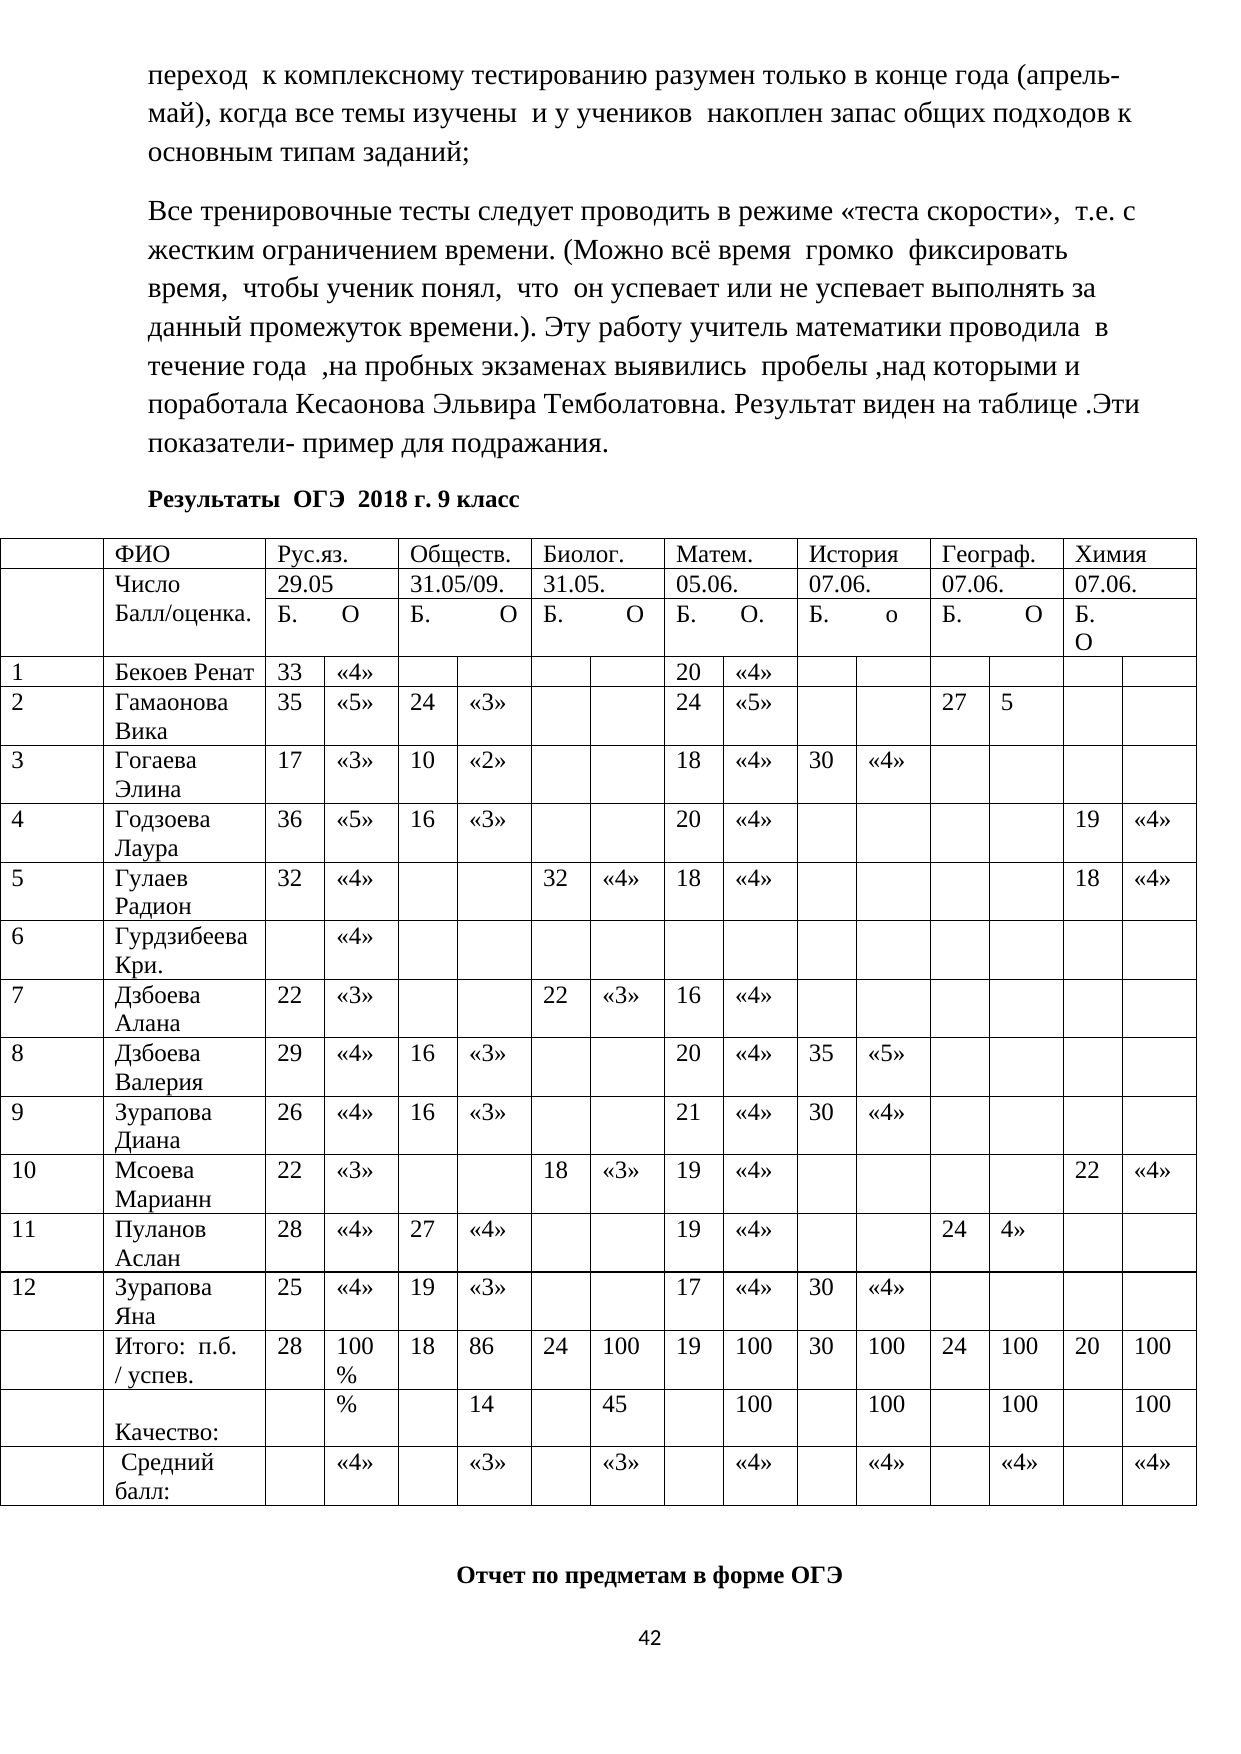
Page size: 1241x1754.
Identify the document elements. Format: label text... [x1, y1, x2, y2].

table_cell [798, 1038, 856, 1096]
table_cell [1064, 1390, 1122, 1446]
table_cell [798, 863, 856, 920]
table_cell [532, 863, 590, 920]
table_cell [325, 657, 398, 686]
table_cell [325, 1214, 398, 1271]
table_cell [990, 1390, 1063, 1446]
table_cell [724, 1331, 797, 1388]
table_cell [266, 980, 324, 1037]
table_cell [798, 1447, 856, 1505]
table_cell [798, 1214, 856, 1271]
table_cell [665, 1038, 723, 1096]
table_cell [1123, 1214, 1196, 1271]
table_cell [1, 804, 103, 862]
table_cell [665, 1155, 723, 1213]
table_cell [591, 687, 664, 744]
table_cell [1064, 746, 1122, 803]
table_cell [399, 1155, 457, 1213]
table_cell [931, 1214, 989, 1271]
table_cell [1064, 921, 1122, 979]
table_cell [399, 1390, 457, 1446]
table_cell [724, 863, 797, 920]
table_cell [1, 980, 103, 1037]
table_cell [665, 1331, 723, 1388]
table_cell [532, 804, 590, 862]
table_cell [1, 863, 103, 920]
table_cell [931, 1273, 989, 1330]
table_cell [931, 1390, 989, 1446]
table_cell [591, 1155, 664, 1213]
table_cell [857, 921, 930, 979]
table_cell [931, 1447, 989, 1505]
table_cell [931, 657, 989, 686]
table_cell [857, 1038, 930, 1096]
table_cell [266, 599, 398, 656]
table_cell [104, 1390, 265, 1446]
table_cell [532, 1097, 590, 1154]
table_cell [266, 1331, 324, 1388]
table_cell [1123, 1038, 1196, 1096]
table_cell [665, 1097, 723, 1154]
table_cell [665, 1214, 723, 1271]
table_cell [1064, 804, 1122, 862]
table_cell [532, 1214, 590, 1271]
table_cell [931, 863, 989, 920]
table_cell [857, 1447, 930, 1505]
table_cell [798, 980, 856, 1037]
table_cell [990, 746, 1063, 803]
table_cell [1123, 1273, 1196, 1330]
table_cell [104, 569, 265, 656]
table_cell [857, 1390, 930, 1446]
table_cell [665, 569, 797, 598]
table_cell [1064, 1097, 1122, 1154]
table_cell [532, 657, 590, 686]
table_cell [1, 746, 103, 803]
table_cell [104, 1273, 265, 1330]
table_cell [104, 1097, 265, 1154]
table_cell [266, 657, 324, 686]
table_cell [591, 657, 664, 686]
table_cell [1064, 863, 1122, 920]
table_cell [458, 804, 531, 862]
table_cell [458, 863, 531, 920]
text переход к комплексному тестированию разумен только в конце года (апрель-май), когда все темы изучены и у учеников накоплен запас общих подходов к основным типам заданий; [148, 57, 1152, 168]
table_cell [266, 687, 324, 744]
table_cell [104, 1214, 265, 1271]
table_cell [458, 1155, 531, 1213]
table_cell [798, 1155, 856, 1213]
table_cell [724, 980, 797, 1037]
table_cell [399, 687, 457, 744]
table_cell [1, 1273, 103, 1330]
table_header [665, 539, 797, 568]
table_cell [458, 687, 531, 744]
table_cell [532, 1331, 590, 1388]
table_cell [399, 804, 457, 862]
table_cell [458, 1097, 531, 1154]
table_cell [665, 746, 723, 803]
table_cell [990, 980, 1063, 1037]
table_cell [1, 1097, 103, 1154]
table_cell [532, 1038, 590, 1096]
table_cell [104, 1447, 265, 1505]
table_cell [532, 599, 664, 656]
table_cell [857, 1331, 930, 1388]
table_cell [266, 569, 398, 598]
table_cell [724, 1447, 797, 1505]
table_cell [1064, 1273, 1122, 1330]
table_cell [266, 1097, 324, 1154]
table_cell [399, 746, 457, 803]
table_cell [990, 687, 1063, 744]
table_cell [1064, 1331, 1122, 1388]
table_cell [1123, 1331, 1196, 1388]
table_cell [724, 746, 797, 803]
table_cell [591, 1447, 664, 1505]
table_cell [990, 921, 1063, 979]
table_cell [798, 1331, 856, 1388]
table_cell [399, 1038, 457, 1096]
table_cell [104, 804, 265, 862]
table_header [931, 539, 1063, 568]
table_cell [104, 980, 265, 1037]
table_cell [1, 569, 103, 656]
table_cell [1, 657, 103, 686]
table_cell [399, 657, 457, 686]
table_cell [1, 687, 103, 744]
text Все тренировочные тесты следует проводить в режиме «теста скорости», т.е. с жестким ограничением времени. (Можно всё время громко фиксировать время, чтобы ученик понял, что он успевает или не успевает выполнять за данный промежуток времени.). Эту работу учитель математики проводила в течение года ,на пробных экзаменах выявились пробелы ,над которыми и поработала Кесаонова Эльвира Темболатовна. Результат виден на таблице .Эти показатели- пример для подражания. [148, 193, 1152, 458]
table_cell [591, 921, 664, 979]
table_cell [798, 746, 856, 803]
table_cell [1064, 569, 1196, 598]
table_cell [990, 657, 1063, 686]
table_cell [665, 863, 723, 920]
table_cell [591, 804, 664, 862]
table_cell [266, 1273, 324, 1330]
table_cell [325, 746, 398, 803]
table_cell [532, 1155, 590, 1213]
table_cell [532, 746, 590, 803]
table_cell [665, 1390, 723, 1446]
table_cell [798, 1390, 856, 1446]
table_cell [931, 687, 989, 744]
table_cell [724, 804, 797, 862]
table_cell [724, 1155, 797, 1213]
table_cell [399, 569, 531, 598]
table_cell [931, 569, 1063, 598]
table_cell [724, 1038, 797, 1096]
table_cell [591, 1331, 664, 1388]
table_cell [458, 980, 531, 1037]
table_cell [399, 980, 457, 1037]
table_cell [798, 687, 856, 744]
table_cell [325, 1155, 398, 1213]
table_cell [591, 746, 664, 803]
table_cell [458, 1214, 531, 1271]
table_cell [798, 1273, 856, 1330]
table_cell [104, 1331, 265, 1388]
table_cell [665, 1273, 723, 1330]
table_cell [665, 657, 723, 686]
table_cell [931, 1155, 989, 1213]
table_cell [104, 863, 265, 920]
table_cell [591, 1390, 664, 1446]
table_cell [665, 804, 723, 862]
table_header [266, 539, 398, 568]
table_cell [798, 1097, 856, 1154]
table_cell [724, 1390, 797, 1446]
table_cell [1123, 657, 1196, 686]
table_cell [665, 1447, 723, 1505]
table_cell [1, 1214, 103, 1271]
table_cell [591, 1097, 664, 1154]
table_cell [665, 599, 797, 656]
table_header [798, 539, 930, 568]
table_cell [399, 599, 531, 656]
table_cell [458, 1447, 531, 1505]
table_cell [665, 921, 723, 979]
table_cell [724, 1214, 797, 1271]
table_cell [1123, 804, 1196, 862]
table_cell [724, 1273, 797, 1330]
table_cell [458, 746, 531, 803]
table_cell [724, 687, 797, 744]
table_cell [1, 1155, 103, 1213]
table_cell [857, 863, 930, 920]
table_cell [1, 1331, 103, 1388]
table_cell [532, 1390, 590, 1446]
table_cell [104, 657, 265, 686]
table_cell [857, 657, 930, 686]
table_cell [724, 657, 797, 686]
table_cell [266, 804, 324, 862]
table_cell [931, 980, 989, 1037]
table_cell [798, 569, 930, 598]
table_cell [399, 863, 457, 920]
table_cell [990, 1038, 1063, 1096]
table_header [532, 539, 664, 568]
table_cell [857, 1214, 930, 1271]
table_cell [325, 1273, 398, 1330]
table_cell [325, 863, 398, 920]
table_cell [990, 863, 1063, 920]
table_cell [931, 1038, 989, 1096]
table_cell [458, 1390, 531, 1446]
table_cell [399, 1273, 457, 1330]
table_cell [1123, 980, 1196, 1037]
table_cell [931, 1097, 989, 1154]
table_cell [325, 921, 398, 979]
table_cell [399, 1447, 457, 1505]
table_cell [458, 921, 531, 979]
text Результаты ОГЭ 2018 г. 9 класс [148, 484, 1152, 513]
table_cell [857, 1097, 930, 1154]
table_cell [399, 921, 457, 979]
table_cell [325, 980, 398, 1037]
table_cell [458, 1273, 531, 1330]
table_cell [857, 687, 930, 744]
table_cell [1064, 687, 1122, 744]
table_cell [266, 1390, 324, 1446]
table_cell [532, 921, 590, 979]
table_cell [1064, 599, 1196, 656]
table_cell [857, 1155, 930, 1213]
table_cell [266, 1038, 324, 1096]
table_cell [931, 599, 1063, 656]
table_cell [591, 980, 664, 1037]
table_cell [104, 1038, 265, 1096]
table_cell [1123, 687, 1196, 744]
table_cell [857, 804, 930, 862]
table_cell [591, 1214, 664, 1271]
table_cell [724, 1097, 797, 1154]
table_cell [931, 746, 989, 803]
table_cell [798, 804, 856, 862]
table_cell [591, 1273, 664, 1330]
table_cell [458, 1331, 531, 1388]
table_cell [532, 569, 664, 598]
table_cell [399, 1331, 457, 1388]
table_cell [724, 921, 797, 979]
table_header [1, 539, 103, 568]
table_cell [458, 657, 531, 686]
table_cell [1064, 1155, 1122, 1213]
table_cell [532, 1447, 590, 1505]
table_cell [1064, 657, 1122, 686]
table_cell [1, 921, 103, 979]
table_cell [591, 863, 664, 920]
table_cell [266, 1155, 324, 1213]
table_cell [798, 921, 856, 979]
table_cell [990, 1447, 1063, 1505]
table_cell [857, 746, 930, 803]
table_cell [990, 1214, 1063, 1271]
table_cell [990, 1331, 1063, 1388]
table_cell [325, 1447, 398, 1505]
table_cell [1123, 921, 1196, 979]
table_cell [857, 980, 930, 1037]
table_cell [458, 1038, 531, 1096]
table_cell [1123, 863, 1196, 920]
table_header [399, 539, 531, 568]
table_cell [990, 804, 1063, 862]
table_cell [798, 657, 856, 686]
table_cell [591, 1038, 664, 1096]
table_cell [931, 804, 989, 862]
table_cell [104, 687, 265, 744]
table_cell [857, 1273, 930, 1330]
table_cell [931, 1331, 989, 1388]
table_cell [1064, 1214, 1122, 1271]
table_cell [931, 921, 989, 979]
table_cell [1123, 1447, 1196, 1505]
text Отчет по предметам в форме ОГЭ [148, 1560, 1152, 1588]
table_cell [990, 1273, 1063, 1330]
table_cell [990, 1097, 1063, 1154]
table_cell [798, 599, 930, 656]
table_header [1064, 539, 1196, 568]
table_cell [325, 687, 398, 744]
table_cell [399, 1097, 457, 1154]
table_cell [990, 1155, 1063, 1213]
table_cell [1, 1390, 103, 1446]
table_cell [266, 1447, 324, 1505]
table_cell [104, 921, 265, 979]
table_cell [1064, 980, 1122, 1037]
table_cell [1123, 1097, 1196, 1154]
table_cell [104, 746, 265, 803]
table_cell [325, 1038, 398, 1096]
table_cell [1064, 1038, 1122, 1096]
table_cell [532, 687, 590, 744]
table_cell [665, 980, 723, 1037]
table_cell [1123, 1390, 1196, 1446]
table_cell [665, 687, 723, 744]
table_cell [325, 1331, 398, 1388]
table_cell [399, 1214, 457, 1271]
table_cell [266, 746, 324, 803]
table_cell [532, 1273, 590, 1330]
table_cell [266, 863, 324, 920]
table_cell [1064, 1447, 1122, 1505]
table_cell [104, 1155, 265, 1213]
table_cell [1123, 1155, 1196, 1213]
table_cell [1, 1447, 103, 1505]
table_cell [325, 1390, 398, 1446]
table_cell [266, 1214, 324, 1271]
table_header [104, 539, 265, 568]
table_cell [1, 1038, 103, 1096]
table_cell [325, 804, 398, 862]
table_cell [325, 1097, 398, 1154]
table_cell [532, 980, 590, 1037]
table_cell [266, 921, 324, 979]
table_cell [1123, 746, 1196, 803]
